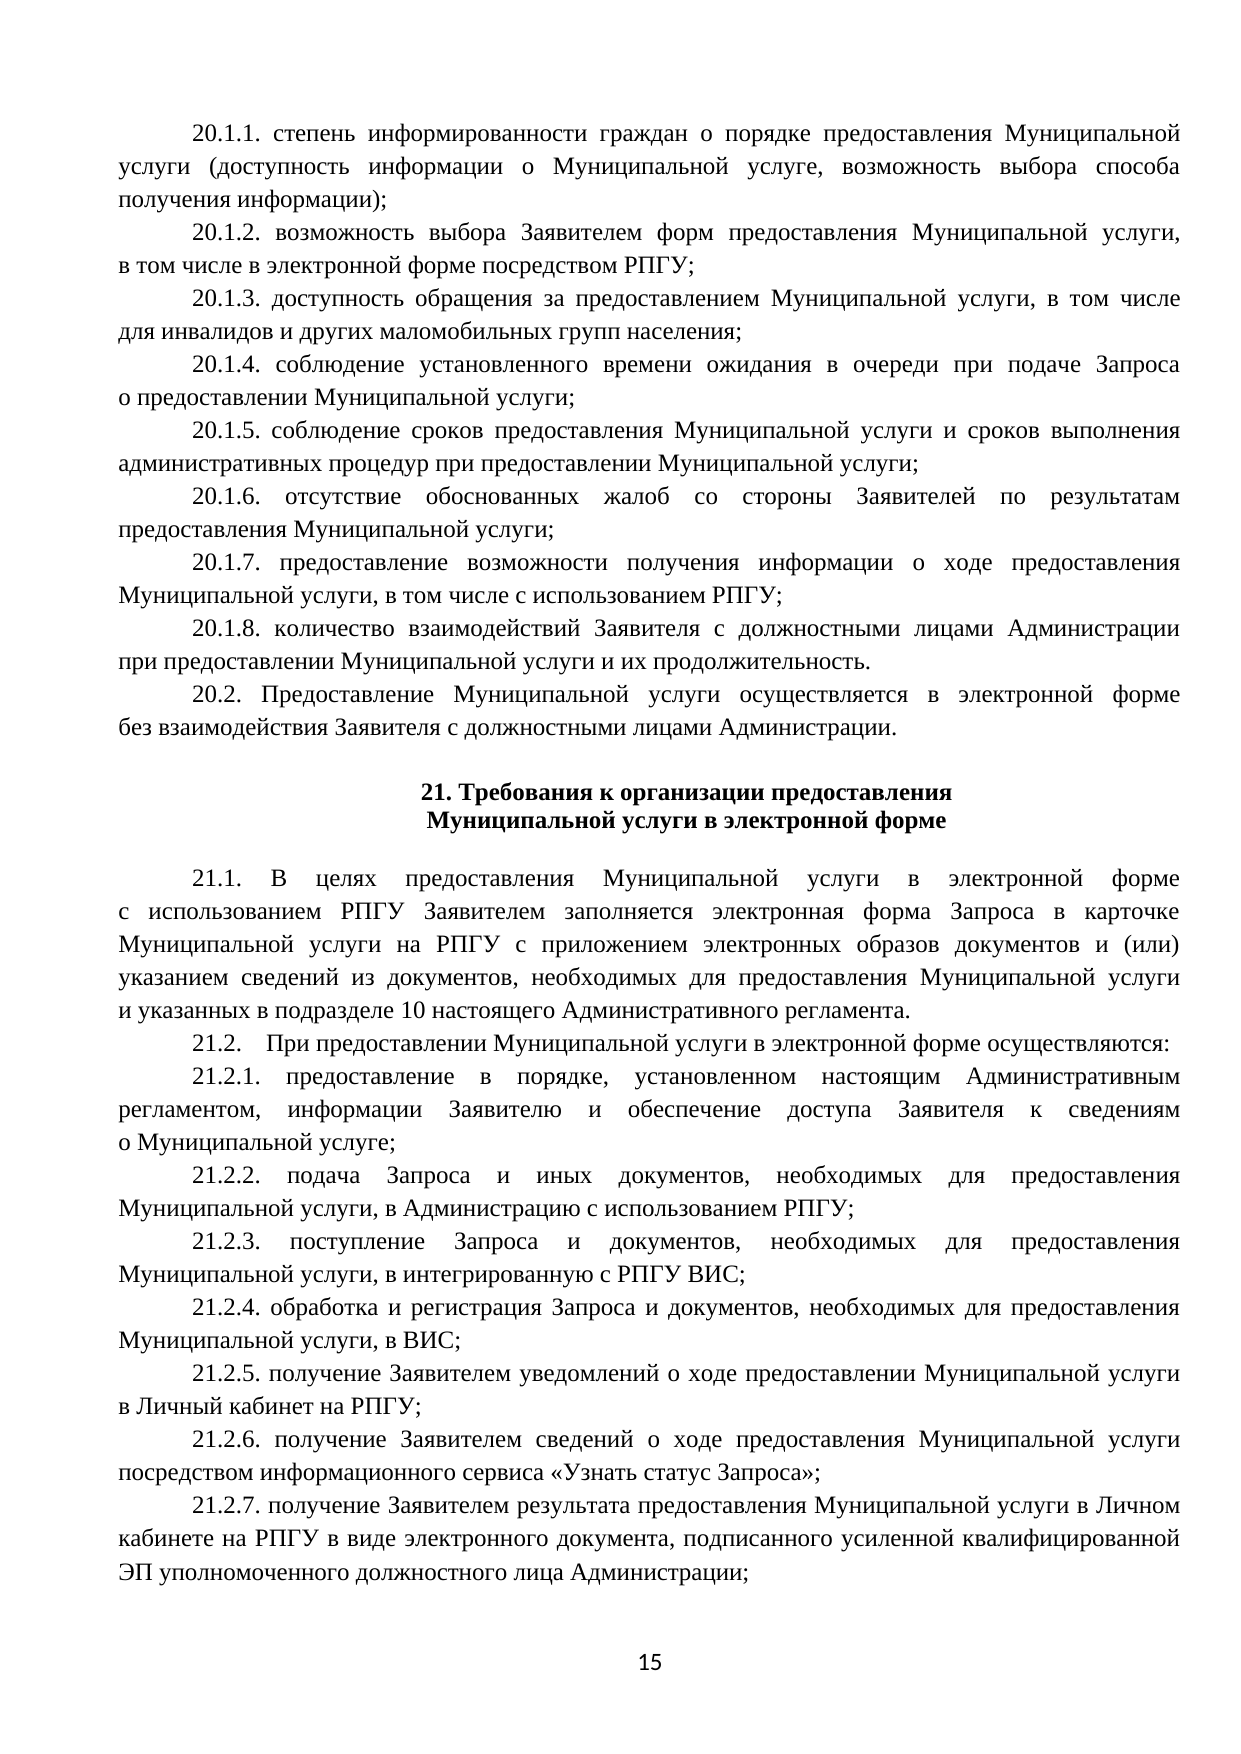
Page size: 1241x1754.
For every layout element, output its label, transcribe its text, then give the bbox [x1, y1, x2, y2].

text 20.1.7. предоставление возможности получения информации о ходе предоставления Муниципальной услуги, в том числе с использованием РПГУ; [118, 547, 1181, 609]
text 21.2.6. получение Заявителем сведений о ходе предоставления Муниципальной услуги посредством информационного сервиса «Узнать статус Запроса»; [118, 1424, 1181, 1486]
text Муниципальной услуги в электронной форме [118, 806, 1181, 863]
text 20.1.1. степень информированности граждан о порядке предоставления Муниципальной услуги (доступность информации о Муниципальной услуге, возможность выбора способа получения информации); [118, 118, 1181, 213]
text 21.2.3. поступление Запроса и документов, необходимых для предоставления Муниципальной услуги, в интегрированную с РПГУ ВИС; [118, 1226, 1181, 1288]
text 20.1.5. соблюдение сроков предоставления Муниципальной услуги и сроков выполнения административных процедур при предоставлении Муниципальной услуги; [118, 415, 1181, 477]
text 21.2.7. получение Заявителем результата предоставления Муниципальной услуги в Личном кабинете на РПГУ в виде электронного документа, подписанного усиленной квалифицированной ЭП уполномоченного должностного лица Администрации; [118, 1491, 1181, 1585]
text 21.2.2. подача Запроса и иных документов, необходимых для предоставления Муниципальной услуги, в Администрацию с использованием РПГУ; [118, 1160, 1181, 1222]
text 20.2. Предоставление Муниципальной услуги осуществляется в электронной форме без взаимодействия Заявителя с должностными лицами Администрации. [118, 679, 1181, 741]
text 21. Требования к организации предоставления [118, 777, 1181, 806]
text 21.2.1. предоставление в порядке, установленном настоящим Административным регламентом, информации Заявителю и обеспечение доступа Заявителя к сведениям о Муниципальной услуге; [118, 1061, 1181, 1156]
text 21.2. При предоставлении Муниципальной услуги в электронной форме осуществляются: [118, 1028, 1181, 1057]
text 21.2.4. обработка и регистрация Запроса и документов, необходимых для предоставления Муниципальной услуги, в ВИС; [118, 1292, 1181, 1354]
text 20.1.4. соблюдение установленного времени ожидания в очереди при подаче Запроса о предоставлении Муниципальной услуги; [118, 349, 1181, 411]
text 20.1.2. возможность выбора Заявителем форм предоставления Муниципальной услуги, в том числе в электронной форме посредством РПГУ; [118, 217, 1181, 279]
text 21.1. В целях предоставления Муниципальной услуги в электронной форме с использованием РПГУ Заявителем заполняется электронная форма Запроса в карточке Муниципальной услуги на РПГУ с приложением электронных образов документов и (или) указанием сведений из документов, необходимых для предоставления Муниципальной услуги и указанных в подразделе 10 настоящего Административного регламента. [118, 863, 1181, 1024]
text 21.2.5. получение Заявителем уведомлений о ходе предоставлении Муниципальной услуги в Личный кабинет на РПГУ; [118, 1358, 1181, 1420]
text 20.1.8. количество взаимодействий Заявителя с должностными лицами Администрации при предоставлении Муниципальной услуги и их продолжительность. [118, 613, 1181, 675]
text 20.1.3. доступность обращения за предоставлением Муниципальной услуги, в том числе для инвалидов и других маломобильных групп населения; [118, 283, 1181, 345]
text 20.1.6. отсутствие обоснованных жалоб со стороны Заявителей по результатам предоставления Муниципальной услуги; [118, 481, 1181, 543]
